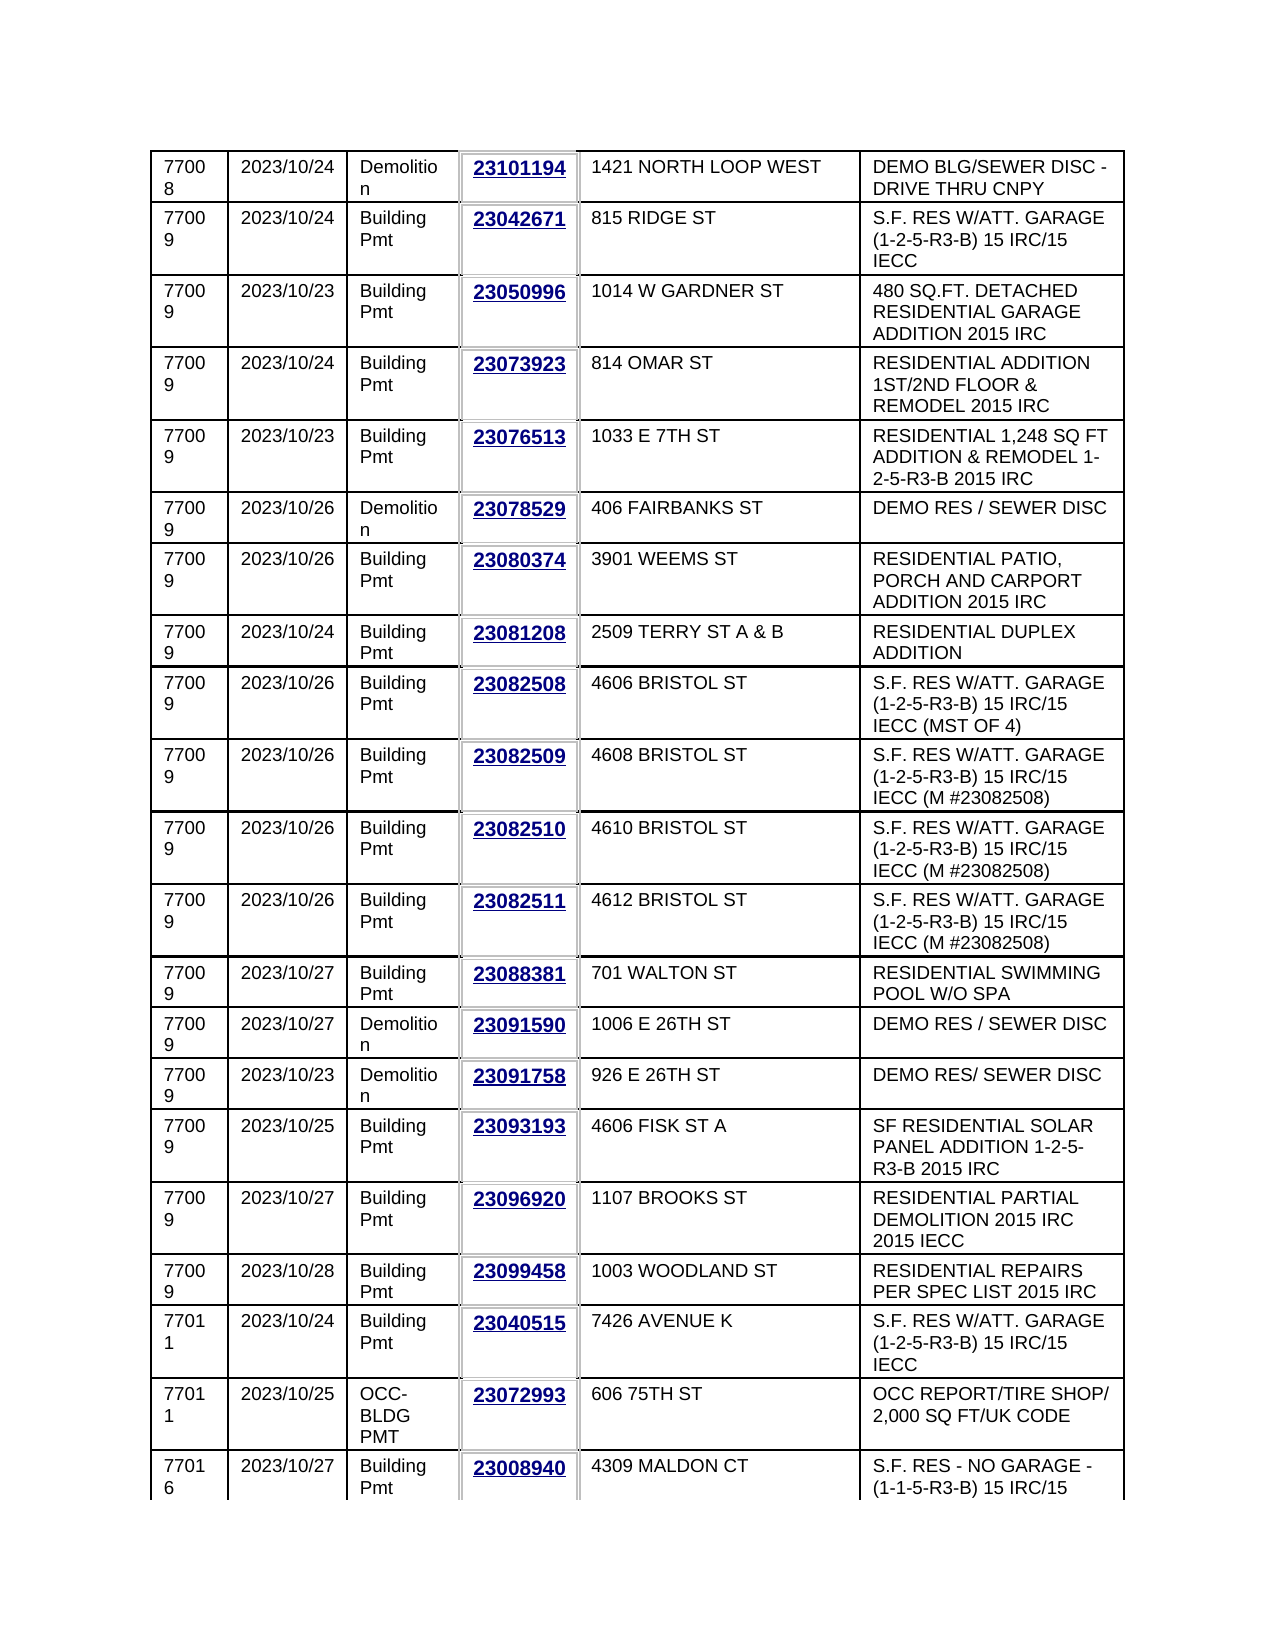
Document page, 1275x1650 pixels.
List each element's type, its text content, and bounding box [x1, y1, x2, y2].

table_cell 406 FAIRBANKS ST [581, 493, 859, 542]
table_cell 2023/10/26 [229, 885, 346, 955]
table_cell 2023/10/26 [229, 740, 346, 810]
table_cell DEMO BLG/SEWER DISC - DRIVE THRU CNPY [861, 152, 1123, 201]
table_cell 2023/10/28 [229, 1255, 346, 1304]
table_cell 2023/10/25 [229, 1110, 346, 1181]
table_cell 77009 [152, 885, 227, 955]
table_cell 77009 [152, 421, 227, 491]
table_cell 77009 [152, 616, 227, 665]
table_cell 701 WALTON ST [581, 958, 859, 1006]
table_cell S.F. RES W/ATT. GARAGE (1-2-5-R3-B) 15 IRC/15 IECC (M #23082508) [861, 813, 1123, 883]
table_cell Building Pmt [348, 1255, 458, 1304]
table_cell S.F. RES W/ATT. GARAGE (1-2-5-R3-B) 15 IRC/15 IECC [861, 1306, 1123, 1377]
table_cell DEMO RES / SEWER DISC [861, 493, 1123, 542]
table_cell 1006 E 26TH ST [581, 1008, 859, 1057]
table_cell 77016 [152, 1451, 227, 1500]
table_cell 77009 [152, 1255, 227, 1304]
table_cell 2509 TERRY ST A & B [581, 616, 859, 665]
table_cell 4606 FISK ST A [581, 1110, 859, 1181]
table_cell 77009 [152, 203, 227, 273]
table_cell DEMO RES / SEWER DISC [861, 1008, 1123, 1057]
table_cell 23040515 [463, 1309, 576, 1377]
table_cell 2023/10/26 [229, 544, 346, 614]
table_cell 77009 [152, 1110, 227, 1181]
table_cell 815 RIDGE ST [581, 203, 859, 273]
table_cell 480 SQ.FT. DETACHED RESIDENTIAL GARAGE ADDITION 2015 IRC [861, 276, 1123, 346]
table_cell 77009 [152, 544, 227, 614]
table_cell 77011 [152, 1306, 227, 1377]
table_cell Demolition [348, 152, 458, 201]
table_cell 77009 [152, 1059, 227, 1108]
table_cell SF RESIDENTIAL SOLAR PANEL ADDITION 1-2-5-R3-B 2015 IRC [861, 1110, 1123, 1181]
table_cell 77009 [152, 958, 227, 1006]
table_cell 23073923 [463, 351, 576, 418]
table_cell Building Pmt [348, 421, 458, 491]
table_cell 606 75TH ST [581, 1379, 859, 1449]
table_cell 2023/10/25 [229, 1379, 346, 1449]
table_cell Building Pmt [348, 616, 458, 665]
table_cell 77009 [152, 1008, 227, 1057]
table_cell S.F. RES W/ATT. GARAGE (1-2-5-R3-B) 15 IRC/15 IECC (M #23082508) [861, 885, 1123, 955]
table_cell 2023/10/24 [229, 152, 346, 201]
table_cell S.F. RES W/ATT. GARAGE (1-2-5-R3-B) 15 IRC/15 IECC (M #23082508) [861, 740, 1123, 810]
table_cell RESIDENTIAL DUPLEX ADDITION [861, 616, 1123, 665]
table_cell 4608 BRISTOL ST [581, 740, 859, 810]
table_cell Building Pmt [348, 958, 458, 1006]
table_cell RESIDENTIAL ADDITION 1ST/2ND FLOOR & REMODEL 2015 IRC [861, 348, 1123, 418]
table_cell 4610 BRISTOL ST [581, 813, 859, 883]
table_cell RESIDENTIAL SWIMMING POOL W/O SPA [861, 958, 1123, 1006]
table_cell 2023/10/24 [229, 348, 346, 418]
table_cell 23008940 [463, 1454, 576, 1500]
table_cell 2023/10/24 [229, 616, 346, 665]
table_cell 77009 [152, 740, 227, 810]
table_cell 23088381 [463, 960, 576, 1006]
table_cell S.F. RES W/ATT. GARAGE (1-2-5-R3-B) 15 IRC/15 IECC (MST OF 4) [861, 668, 1123, 738]
table_cell 77009 [152, 813, 227, 883]
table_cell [861, 1451, 1123, 1500]
table_cell Building Pmt [348, 668, 458, 738]
table_cell 926 E 26TH ST [581, 1059, 859, 1108]
table_cell 2023/10/27 [229, 1183, 346, 1253]
table_cell RESIDENTIAL PARTIAL DEMOLITION 2015 IRC 2015 IECC [861, 1183, 1123, 1253]
table_cell 1014 W GARDNER ST [581, 276, 859, 346]
table_cell Building Pmt [348, 1306, 458, 1377]
table_cell 23082509 [463, 743, 576, 810]
table_cell 23096920 [463, 1185, 576, 1253]
table_cell Demolition [348, 493, 458, 542]
table_cell 7426 AVENUE K [581, 1306, 859, 1377]
table_cell 2023/10/27 [229, 1008, 346, 1057]
table_cell Building Pmt [348, 885, 458, 955]
table_cell 23081208 [463, 619, 576, 665]
table_cell 23099458 [463, 1258, 576, 1304]
table_cell Building Pmt [348, 813, 458, 883]
table_cell 23042671 [463, 206, 576, 273]
table_cell Building Pmt [348, 1110, 458, 1181]
table_cell 77009 [152, 668, 227, 738]
table_cell 2023/10/27 [229, 1451, 346, 1500]
table_cell Building Pmt [348, 1451, 458, 1500]
table_cell 1033 E 7TH ST [581, 421, 859, 491]
table_cell 23050996 [463, 278, 576, 346]
table_cell 23101194 [463, 155, 576, 201]
table_cell 3901 WEEMS ST [581, 544, 859, 614]
table_cell Building Pmt [348, 203, 458, 273]
table_cell 23080374 [463, 547, 576, 614]
table_cell 23076513 [463, 423, 576, 491]
table_cell 4309 MALDON CT [581, 1451, 859, 1500]
table_cell 2023/10/23 [229, 1059, 346, 1108]
table_cell 23072993 [463, 1381, 576, 1449]
table_cell 23082511 [463, 888, 576, 955]
table_cell Building Pmt [348, 276, 458, 346]
table_cell 814 OMAR ST [581, 348, 859, 418]
table_cell 2023/10/26 [229, 493, 346, 542]
table_cell Building Pmt [348, 740, 458, 810]
table_cell 4606 BRISTOL ST [581, 668, 859, 738]
table_cell Building Pmt [348, 1183, 458, 1253]
table_cell 23082508 [463, 670, 576, 738]
table_cell 2023/10/23 [229, 421, 346, 491]
table_cell 1003 WOODLAND ST [581, 1255, 859, 1304]
table_cell Demolition [348, 1008, 458, 1057]
table_cell 2023/10/26 [229, 813, 346, 883]
table_cell 4612 BRISTOL ST [581, 885, 859, 955]
table_cell 2023/10/24 [229, 203, 346, 273]
table_cell 77009 [152, 493, 227, 542]
table_cell 23091758 [463, 1062, 576, 1108]
table_cell 77009 [152, 348, 227, 418]
table_cell 23093193 [463, 1113, 576, 1181]
table_cell 2023/10/27 [229, 958, 346, 1006]
table_cell Demolition [348, 1059, 458, 1108]
table_cell 23091590 [463, 1011, 576, 1057]
table_cell 2023/10/23 [229, 276, 346, 346]
table_cell 77009 [152, 276, 227, 346]
table_cell 77011 [152, 1379, 227, 1449]
table_cell 2023/10/26 [229, 668, 346, 738]
table_cell 77008 [152, 152, 227, 201]
table_cell RESIDENTIAL PATIO, PORCH AND CARPORT ADDITION 2015 IRC [861, 544, 1123, 614]
table_cell Building Pmt [348, 544, 458, 614]
table_cell OCC REPORT/TIRE SHOP/ 2,000 SQ FT/UK CODE [861, 1379, 1123, 1449]
table_cell OCC-BLDG PMT [348, 1379, 458, 1449]
table_cell Building Pmt [348, 348, 458, 418]
table_cell RESIDENTIAL 1,248 SQ FT ADDITION & REMODEL 1-2-5-R3-B 2015 IRC [861, 421, 1123, 491]
table_cell 1107 BROOKS ST [581, 1183, 859, 1253]
table_cell 23078529 [463, 496, 576, 542]
table_cell S.F. RES W/ATT. GARAGE (1-2-5-R3-B) 15 IRC/15 IECC [861, 203, 1123, 273]
table_cell 1421 NORTH LOOP WEST [581, 152, 859, 201]
table_cell 77009 [152, 1183, 227, 1253]
table_cell DEMO RES/ SEWER DISC [861, 1059, 1123, 1108]
table_cell RESIDENTIAL REPAIRS PER SPEC LIST 2015 IRC [861, 1255, 1123, 1304]
table_cell 2023/10/24 [229, 1306, 346, 1377]
table_cell 23082510 [463, 815, 576, 883]
